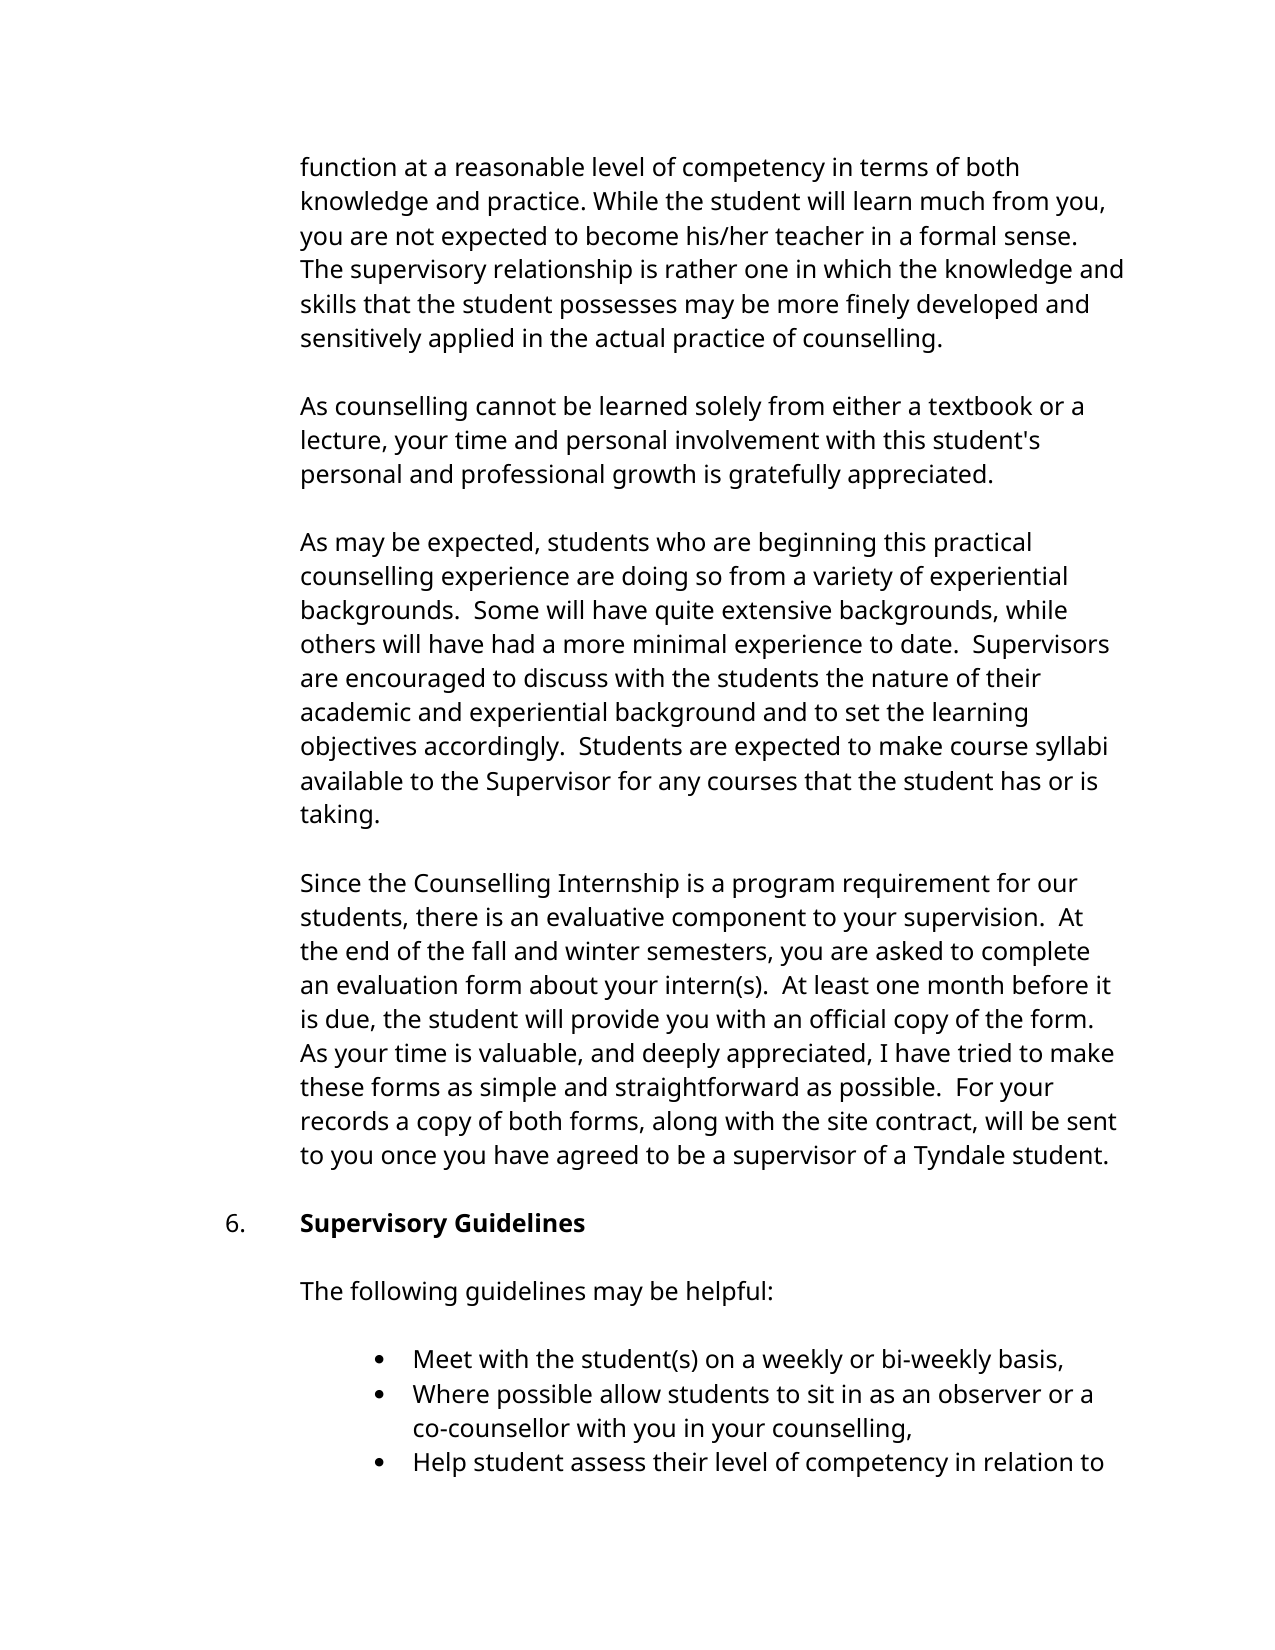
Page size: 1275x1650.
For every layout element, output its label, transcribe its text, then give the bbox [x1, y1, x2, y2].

text Since the Counselling Internship is a program requirement for our students, there is an evaluative component to your supervision. At the end of the fall and winter semesters, you are asked to complete an evaluation form about your intern(s). At least one month before it is due, the student will provide you with an official copy of the form. As your time is valuable, and deeply appreciated, I have tried to make these forms as simple and straightforward as possible. For your records a copy of both forms, along with the site contract, will be sent to you once you have agreed to be a supervisor of a Tyndale student. [300, 865, 1125, 1172]
list Meet with the student(s) on a weekly or bi-weekly basis, [375, 1342, 1125, 1376]
text As may be expected, students who are beginning this practical counselling experience are doing so from a variety of experiential backgrounds. Some will have quite extensive backgrounds, while others will have had a more minimal experience to date. Supervisors are encouraged to discuss with the students the nature of their academic and experiential background and to set the learning objectives accordingly. Students are expected to make course syllabi available to the Supervisor for any courses that the student has or is taking. [300, 525, 1125, 831]
text As counselling cannot be learned solely from either a textbook or a lecture, your time and personal involvement with this student's personal and professional growth is gratefully appreciated. [300, 388, 1125, 491]
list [375, 1444, 1125, 1478]
list Where possible allow students to sit in as an observer or a co-counsellor with you in your counselling, [375, 1376, 1125, 1444]
text The following guidelines may be helpful: [300, 1274, 1125, 1308]
text 6. Supervisory Guidelines [225, 1206, 1125, 1240]
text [300, 150, 1125, 354]
